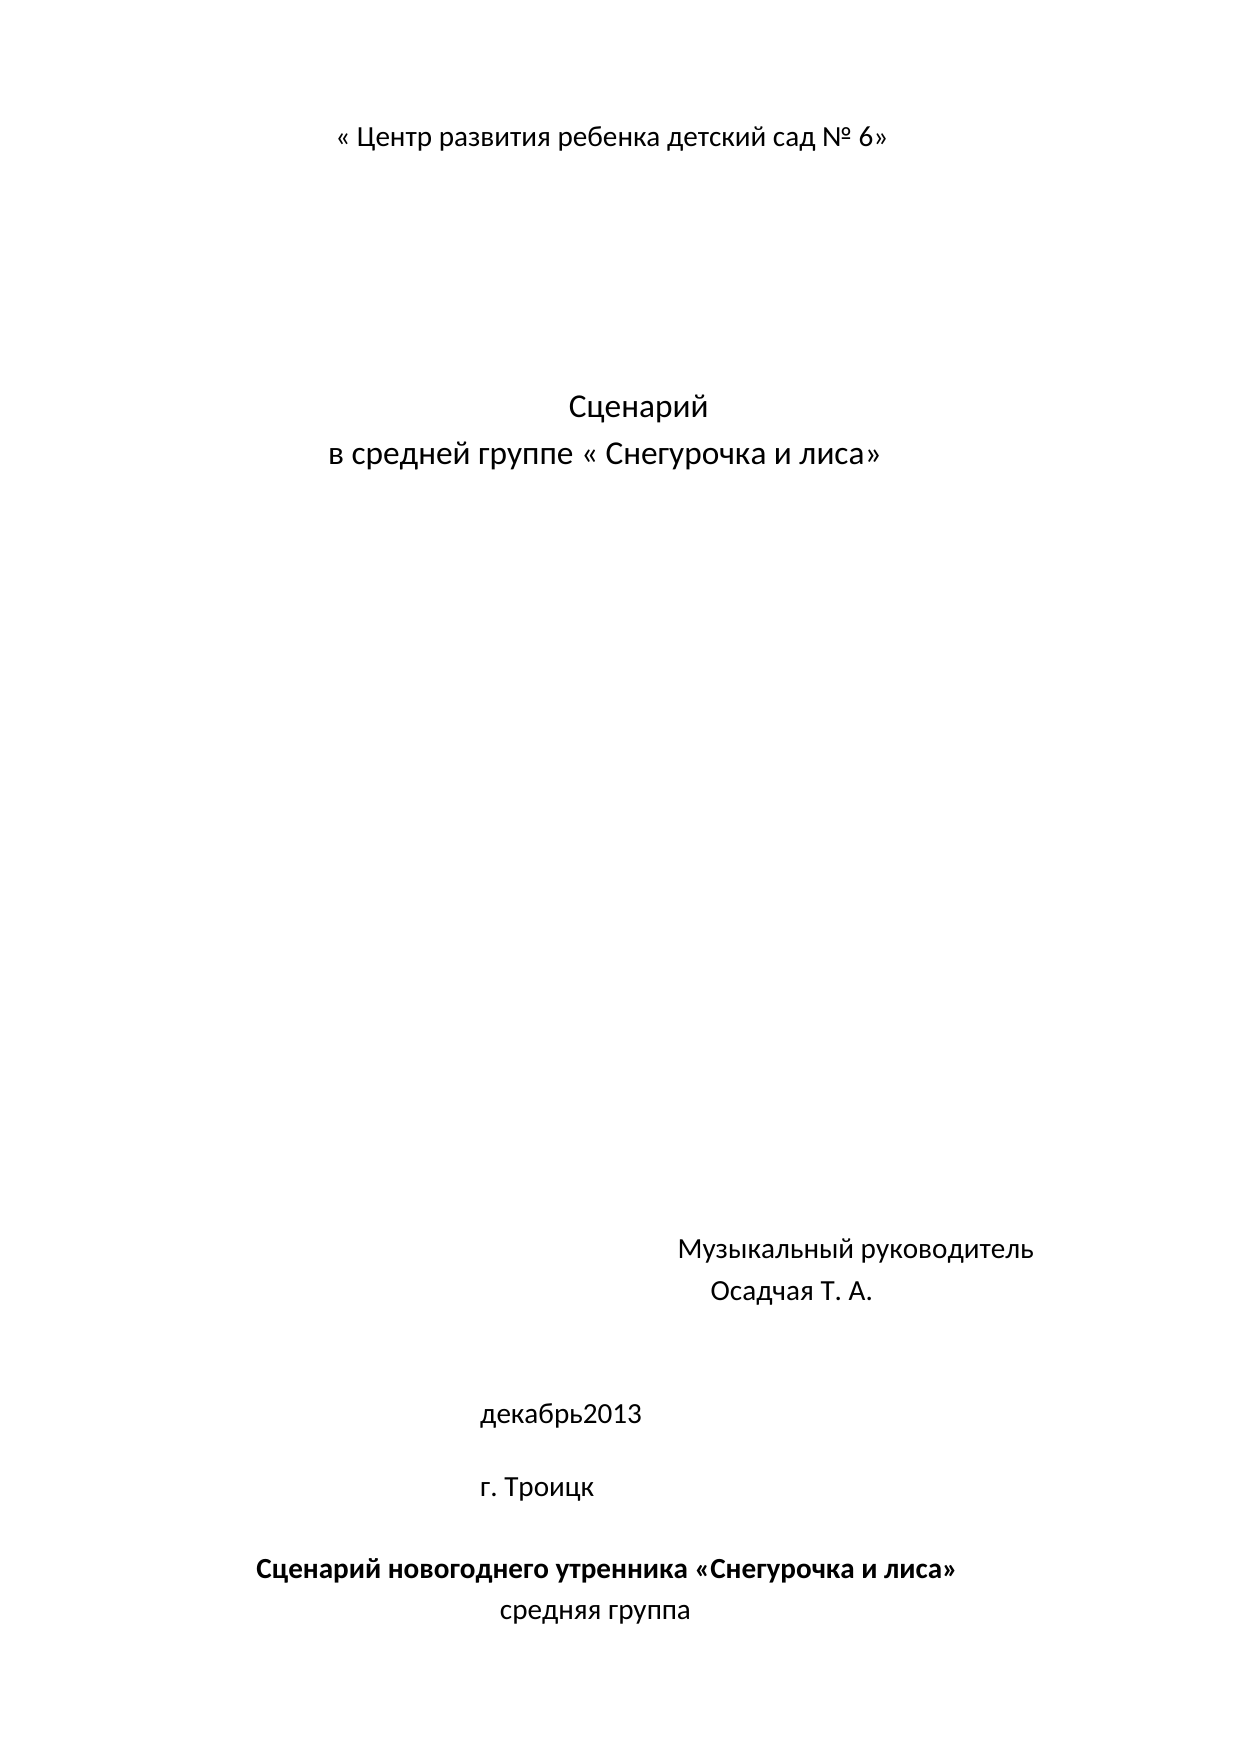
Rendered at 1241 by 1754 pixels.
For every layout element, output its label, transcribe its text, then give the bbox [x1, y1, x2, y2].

text средняя группа [177, 1591, 1152, 1627]
text декабрь2013 [177, 1395, 1152, 1431]
text Сценарий [177, 385, 1152, 426]
text Осадчая Т. А. [177, 1272, 1152, 1307]
text в средней группе « Снегурочка и лиса» [177, 432, 1152, 473]
text г. Троицк [177, 1468, 1152, 1504]
text « Центр развития ребенка детский сад № 6» [177, 118, 1152, 154]
text Музыкальный руководитель [177, 1231, 1152, 1266]
text Сценарий новогоднего утренника «Снегурочка и лиса» [177, 1550, 1152, 1586]
